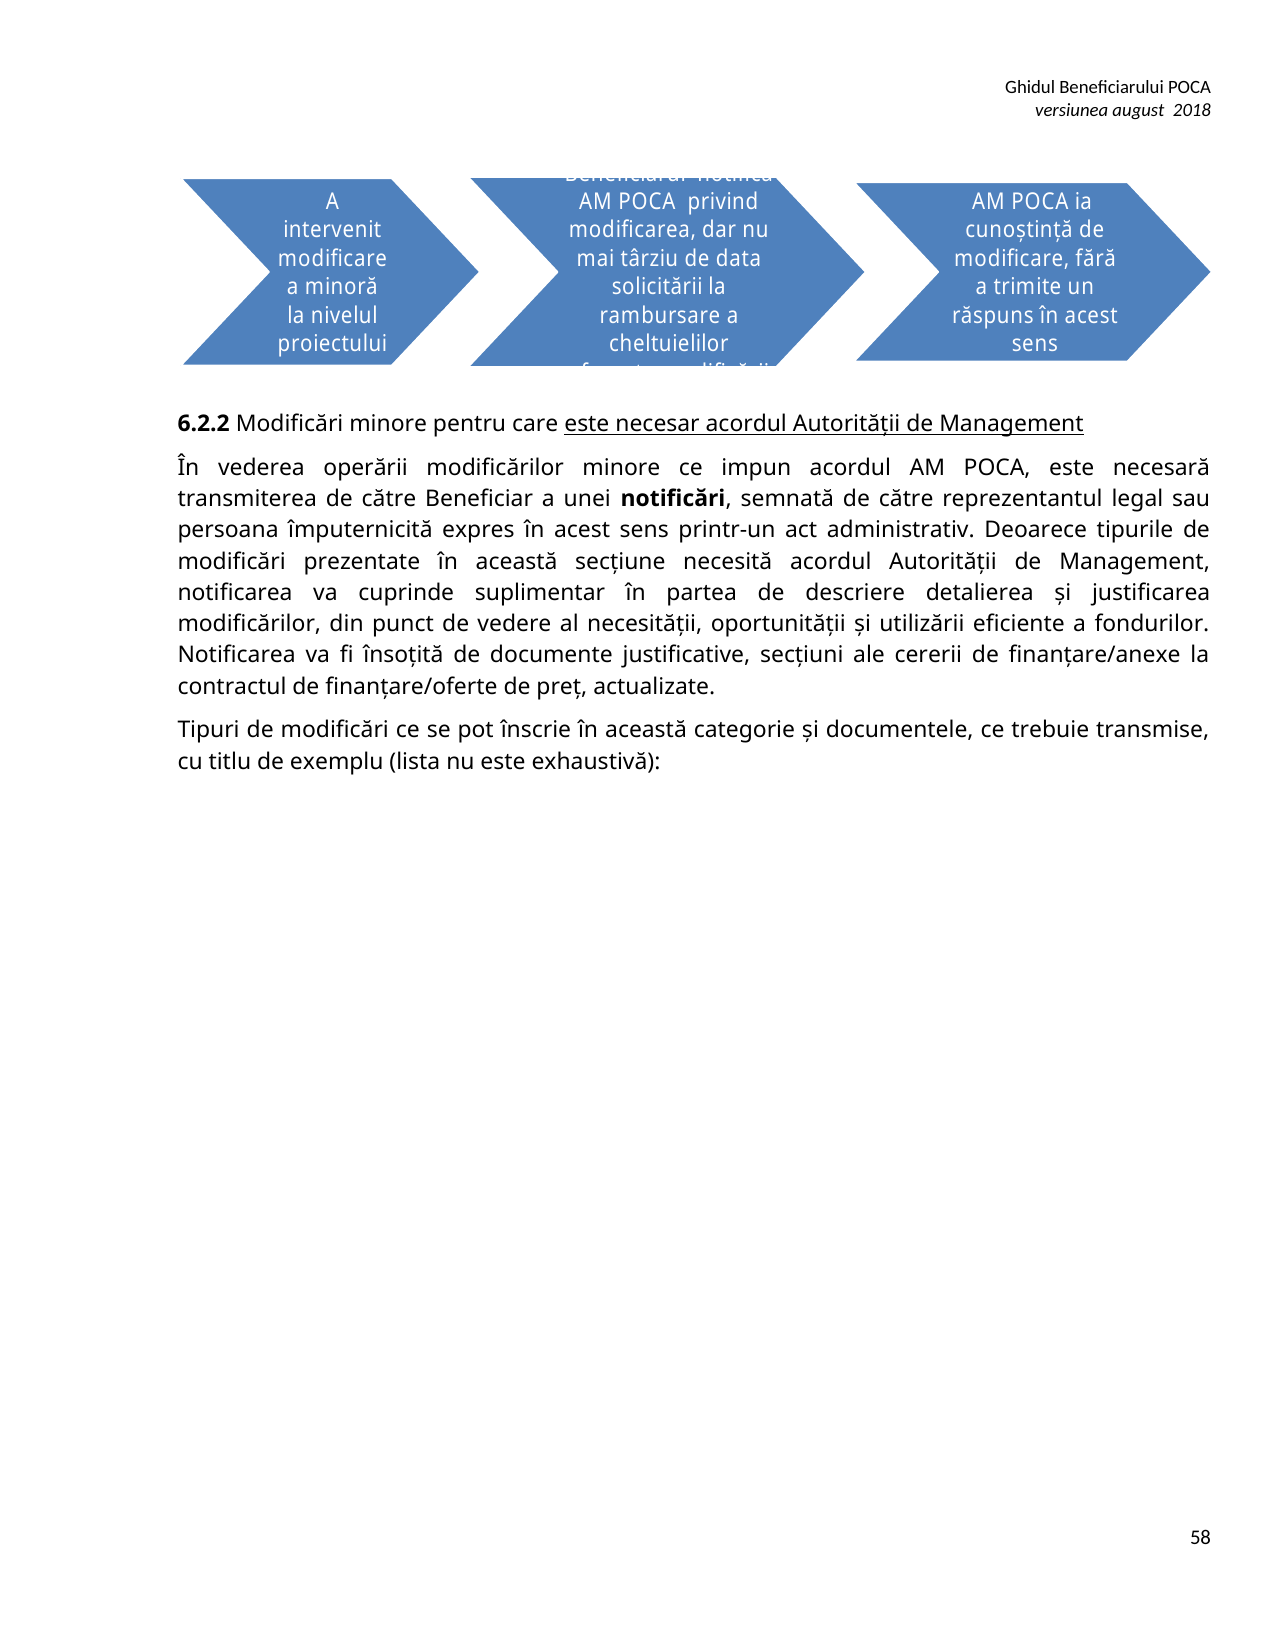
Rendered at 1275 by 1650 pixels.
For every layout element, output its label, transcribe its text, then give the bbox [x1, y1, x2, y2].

text În vederea operării modificărilor minore ce impun acordul AM POCA, este necesară transmiterea de către Beneficiar a unei notificări, semnată de către reprezentantul legal sau persoana împuternicită expres în acest sens printr-un act administrativ. Deoarece tipurile de modificări prezentate în această secțiune necesită acordul Autorității de Management, notificarea va cuprinde suplimentar în partea de descriere detalierea și justificarea modificărilor, din punct de vedere al necesității, oportunității și utilizării eficiente a fondurilor. Notificarea va fi însoțită de documente justificative, secțiuni ale cererii de finanțare/anexe la contractul de finanțare/oferte de preț, actualizate. [177, 451, 1211, 701]
text Tipuri de modificări ce se pot înscrie în această categorie și documentele, ce trebuie transmise, cu titlu de exemplu (lista nu este exhaustivă): [177, 713, 1211, 776]
subtitle 6.2.2 Modificări minore pentru care este necesar acordul Autorității de Management [177, 407, 1211, 438]
